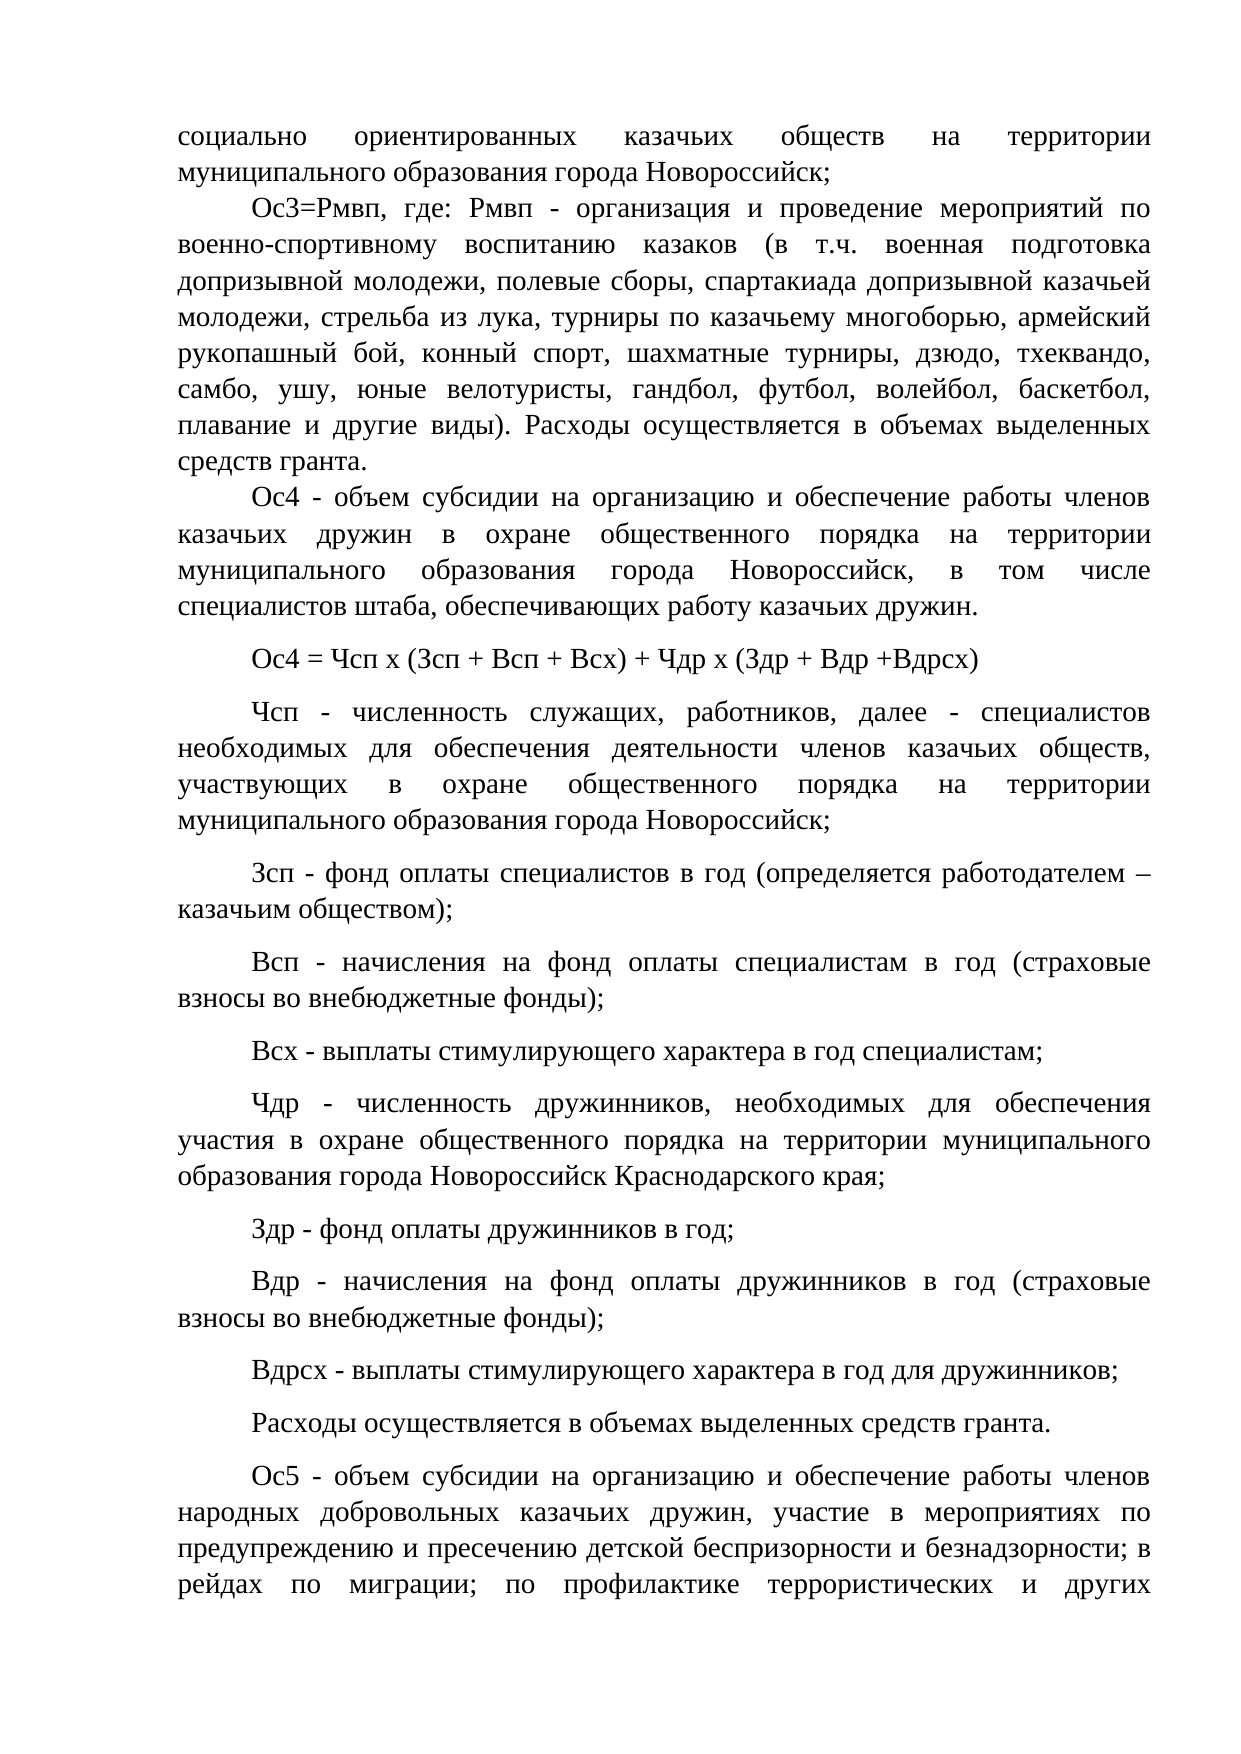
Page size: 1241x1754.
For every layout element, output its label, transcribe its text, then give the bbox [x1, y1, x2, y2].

text Ос4 = Чсп x (Зсп + Всп + Всх) + Чдр х (Здр + Вдр +Вдрсх) [177, 641, 1152, 674]
text Чсп - численность служащих, работников, далее - специалистов необходимых для обеспечения деятельности членов казачьих обществ, участвующих в охране общественного порядка на территории муниципального образования города Новороссийск; [177, 694, 1152, 836]
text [177, 1458, 1152, 1600]
text Вдр - начисления на фонд оплаты дружинников в год (страховые взносы во внебюджетные фонды); [177, 1263, 1152, 1333]
text Расходы осуществляется в объемах выделенных средств гранта. [177, 1405, 1152, 1439]
text Всп - начисления на фонд оплаты специалистам в год (страховые взносы во внебюджетные фонды); [177, 944, 1152, 1013]
text Ос4 - объем субсидии на организацию и обеспечение работы членов казачьих дружин в охране общественного порядка на территории муниципального образования города Новороссийск, в том числе специалистов штаба, обеспечивающих работу казачьих дружин. [177, 479, 1152, 622]
text Зсп - фонд оплаты специалистов в год (определяется работодателем –казачьим обществом); [177, 855, 1152, 924]
text Здр - фонд оплаты дружинников в год; [177, 1211, 1152, 1244]
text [177, 118, 1152, 188]
text Вдрсх - выплаты стимулирующего характера в год для дружинников; [177, 1352, 1152, 1386]
text Ос3=Рмвп, где: Рмвп - организация и проведение мероприятий по военно-спортивному воспитанию казаков (в т.ч. военная подготовка допризывной молодежи, полевые сборы, спартакиада допризывной казачьей молодежи, стрельба из лука, турниры по казачьему многоборью, армейский рукопашный бой, конный спорт, шахматные турниры, дзюдо, тхеквандо, самбо, ушу, юные велотуристы, гандбол, футбол, волейбол, баскетбол, плавание и другие виды). Расходы осуществляется в объемах выделенных средств гранта. [177, 190, 1152, 477]
text Чдр - численность дружинников, необходимых для обеспечения участия в охране общественного порядка на территории муниципального образования города Новороссийск Краснодарского края; [177, 1086, 1152, 1191]
text Всх - выплаты стимулирующего характера в год специалистам; [177, 1033, 1152, 1066]
